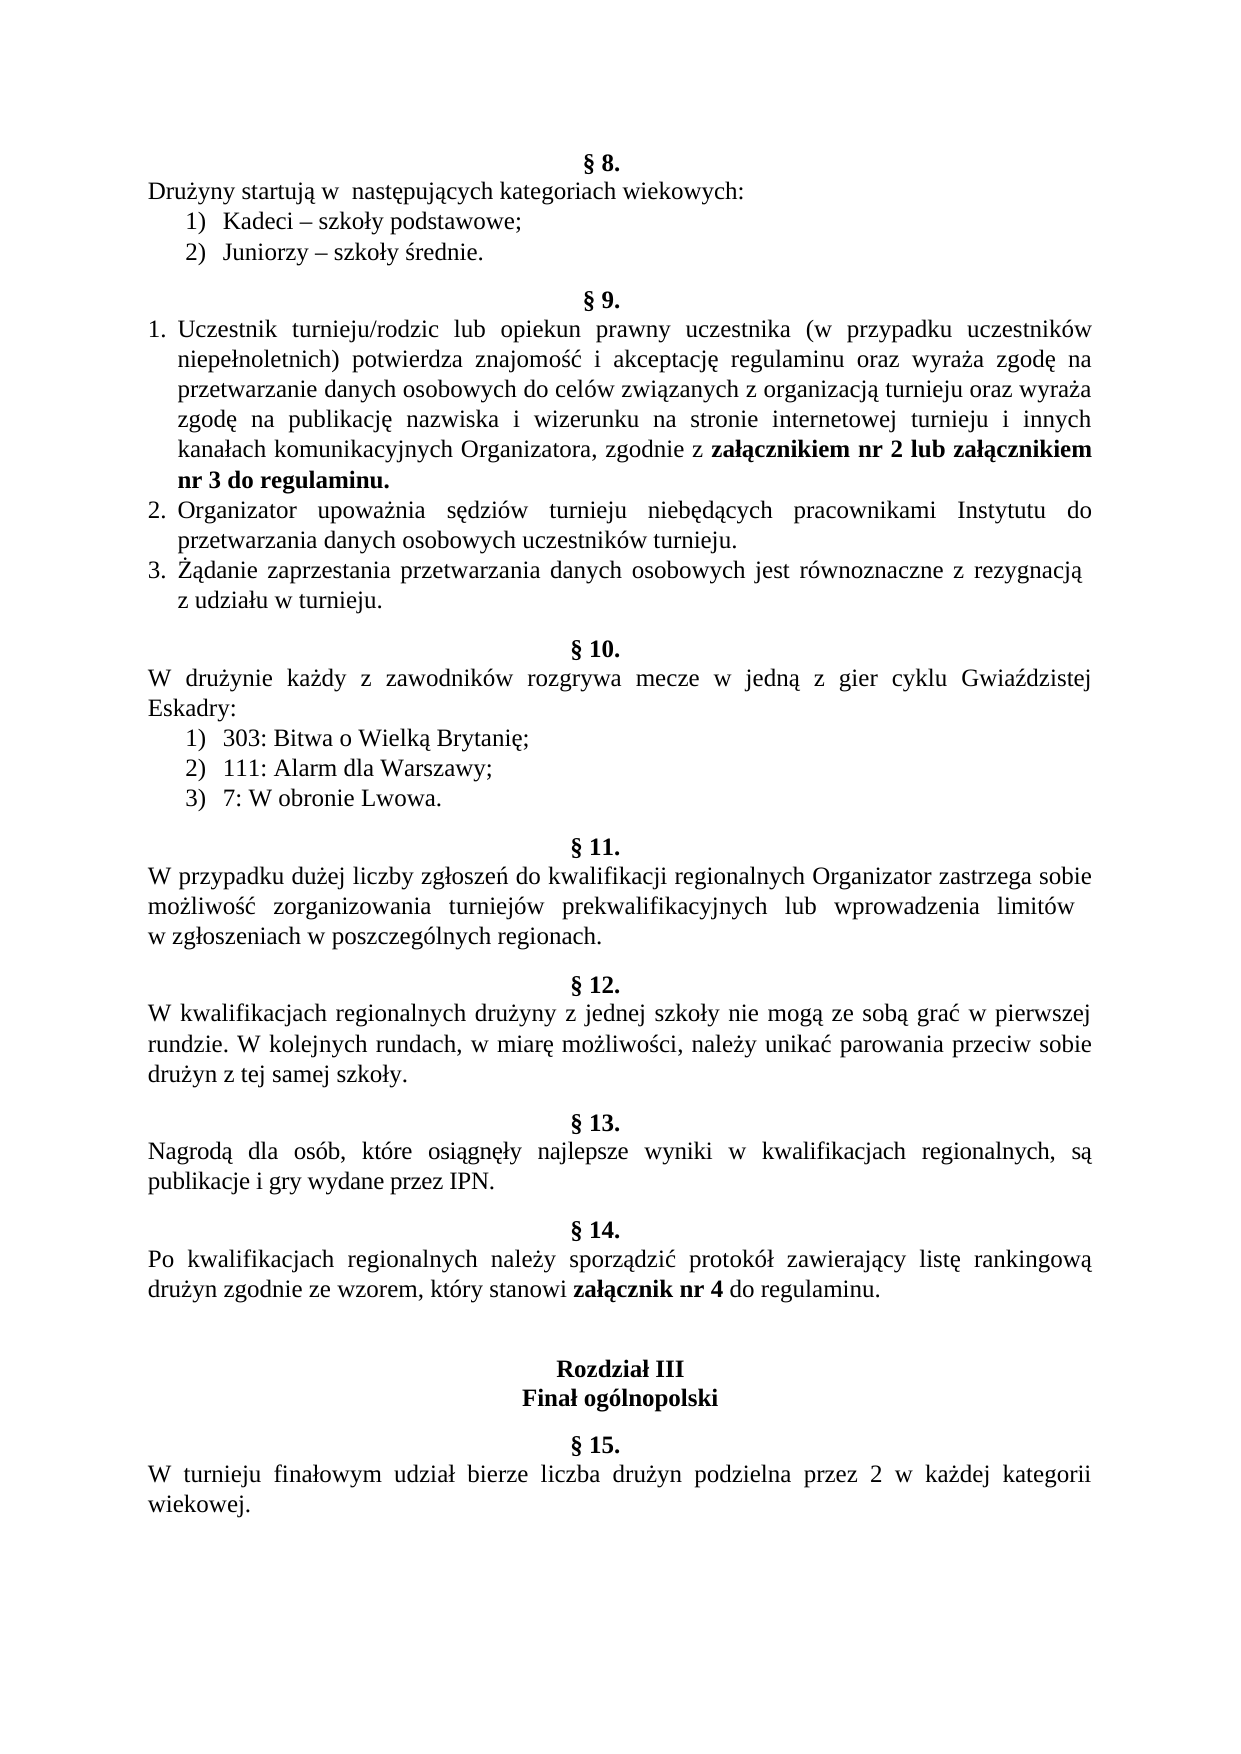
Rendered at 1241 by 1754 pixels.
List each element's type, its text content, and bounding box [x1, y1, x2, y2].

text Nagrodą dla osób, które osiągnęły najlepsze wyniki w kwalifikacjach regionalnych, są publikacje i gry wydane przez IPN. [148, 1136, 1093, 1195]
list 303: Bitwa o Wielką Brytanię; [185, 723, 1093, 752]
list Uczestnik turnieju/rodzic lub opiekun prawny uczestnika (w przypadku uczestników niepełnoletnich) potwierdza znajomość i akceptację regulaminu oraz wyraża zgodę na przetwarzanie danych osobowych do celów związanych z organizacją turnieju oraz wyraża zgodę na publikację nazwiska i wizerunku na stronie internetowej turnieju i innych kanałach komunikacyjnych Organizatora, zgodnie z załącznikiem nr 2 lub załącznikiem nr 3 do regulaminu. [148, 314, 1093, 493]
text Drużyny startują w następujących kategoriach wiekowych: [148, 176, 1093, 205]
list Organizator upoważnia sędziów turnieju niebędących pracownikami Instytutu do przetwarzania danych osobowych uczestników turnieju. [148, 495, 1093, 554]
text Finał ogólnopolski [148, 1383, 1093, 1412]
text W turnieju finałowym udział bierze liczba drużyn podzielna przez 2 w każdej kategorii wiekowej. [148, 1459, 1093, 1518]
text Po kwalifikacjach regionalnych należy sporządzić protokół zawierający listę rankingową drużyn zgodnie ze wzorem, który stanowi załącznik nr 4 do regulaminu. [148, 1244, 1093, 1303]
list Juniorzy – szkoły średnie. [185, 237, 1093, 265]
text W drużynie każdy z zawodników rozgrywa mecze w jedną z gier cyklu Gwiaździstej Eskadry: [148, 663, 1093, 722]
list Kadeci – szkoły podstawowe; [185, 206, 1093, 235]
list Żądanie zaprzestania przetwarzania danych osobowych jest równoznaczne z rezygnacją z udziału w turnieju. [148, 555, 1093, 614]
list 7: W obronie Lwowa. [185, 783, 1093, 812]
list 111: Alarm dla Warszawy; [185, 753, 1093, 782]
text W przypadku dużej liczby zgłoszeń do kwalifikacji regionalnych Organizator zastrzega sobie możliwość zorganizowania turniejów prekwalifikacyjnych lub wprowadzenia limitów w zgłoszeniach w poszczególnych regionach. [148, 861, 1093, 950]
text W kwalifikacjach regionalnych drużyny z jednej szkoły nie mogą ze sobą grać w pierwszej rundzie. W kolejnych rundach, w miarę możliwości, należy unikać parowania przeciw sobie drużyn z tej samej szkoły. [148, 998, 1093, 1087]
text Rozdział III [148, 1354, 1093, 1383]
